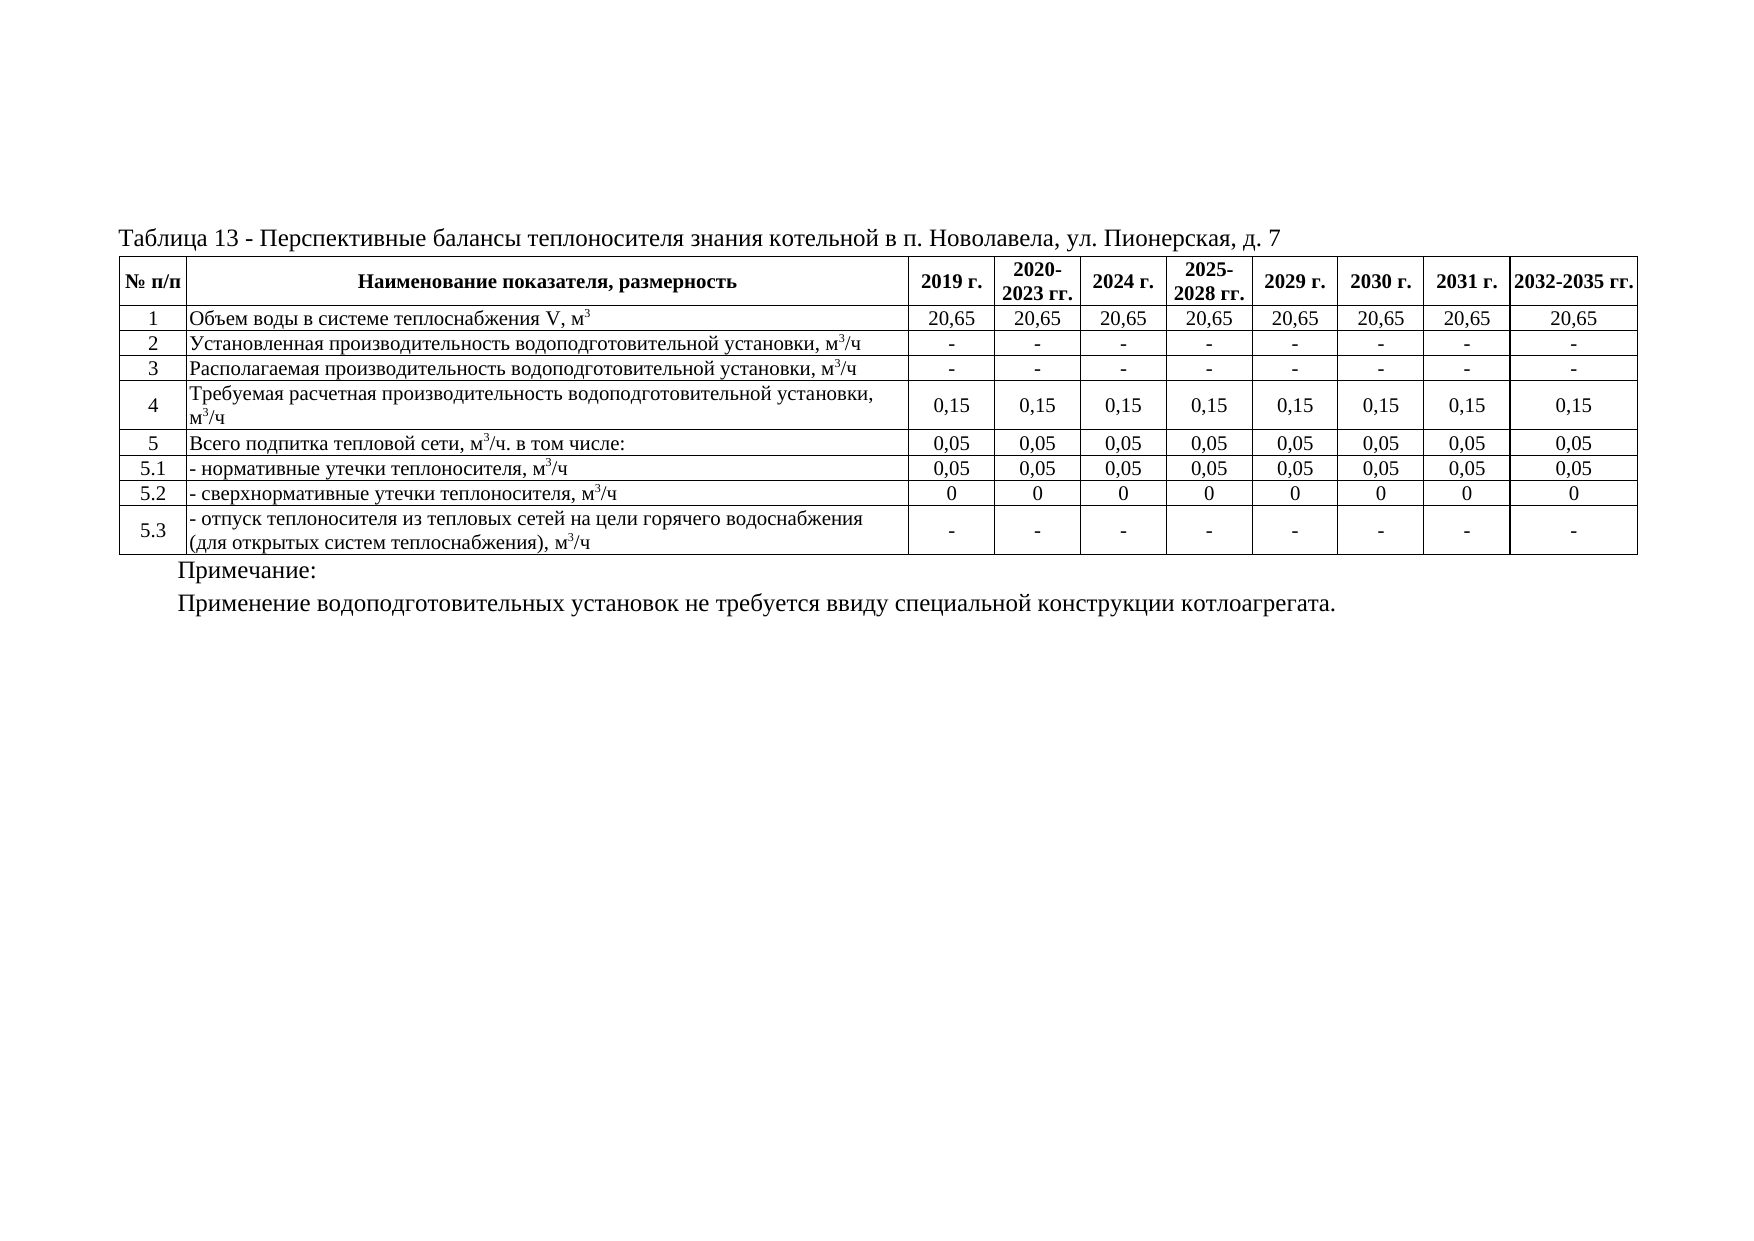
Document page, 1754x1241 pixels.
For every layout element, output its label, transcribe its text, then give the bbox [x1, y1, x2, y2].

table_cell 0,15 [1081, 381, 1166, 429]
table_cell - [1424, 506, 1509, 554]
table_cell 0,15 [1338, 381, 1423, 429]
table_cell 20,65 [1424, 306, 1509, 330]
table_header 2025-2028 гг. [1167, 257, 1252, 305]
table_cell 0,05 [909, 456, 994, 479]
table_header Наименование показателя, размерность [187, 257, 908, 305]
text Применение водоподготовительных установок не требуется ввиду специальной конструкции котлоагрегата. [118, 588, 1636, 617]
table_cell 4 [120, 381, 186, 429]
table_cell 0 [1081, 481, 1166, 505]
table_cell 0,15 [1167, 381, 1252, 429]
table_cell Всего подпитка тепловой сети, м3/ч. в том числе: [187, 430, 908, 454]
table_cell - [1424, 356, 1509, 380]
table_header 2031 г. [1424, 257, 1509, 305]
table_cell - [1081, 506, 1166, 554]
table_cell 0 [1511, 481, 1637, 505]
table_cell - нормативные утечки теплоносителя, м3/ч [187, 456, 908, 479]
table_cell 0,15 [995, 381, 1080, 429]
table_cell - [1167, 506, 1252, 554]
table_cell Требуемая расчетная производительность водоподготовительной установки, м3/ч [187, 381, 908, 429]
table_cell 0,05 [1167, 430, 1252, 454]
table_cell 20,65 [1338, 306, 1423, 330]
table_cell 2 [120, 331, 186, 355]
table_cell Располагаемая производительность водоподготовительной установки, м3/ч [187, 356, 908, 380]
table_cell 0,05 [1081, 456, 1166, 479]
table_cell 20,65 [1511, 306, 1637, 330]
table_cell 0,15 [1253, 381, 1337, 429]
table_cell - отпуск теплоносителя из тепловых сетей на цели горячего водоснабжения (для открытых систем теплоснабжения), м3/ч [187, 506, 908, 554]
table_cell 0 [995, 481, 1080, 505]
table_cell 0 [1167, 481, 1252, 505]
table_cell - [1338, 331, 1423, 355]
table_cell 0 [1253, 481, 1337, 505]
table_cell 0 [1424, 481, 1509, 505]
table_cell 5.3 [120, 506, 186, 554]
table_cell 0,05 [1424, 456, 1509, 479]
table_cell - [1253, 506, 1337, 554]
table_cell - [1253, 356, 1337, 380]
table_cell - [1167, 356, 1252, 380]
table_cell 0,15 [909, 381, 994, 429]
table_cell 0,05 [1253, 430, 1337, 454]
table_cell 0,05 [1338, 430, 1423, 454]
table_cell - [1253, 331, 1337, 355]
table_cell 20,65 [1167, 306, 1252, 330]
table_cell - [909, 506, 994, 554]
table_header 2029 г. [1253, 257, 1337, 305]
table_cell - [1167, 331, 1252, 355]
table_cell 0,05 [1081, 430, 1166, 454]
table_cell - [995, 331, 1080, 355]
table_cell 5 [120, 430, 186, 454]
table_cell 5.2 [120, 481, 186, 505]
table_cell Установленная производительность водоподготовительной установки, м3/ч [187, 331, 908, 355]
table_cell - [909, 331, 994, 355]
table_cell 0,05 [1253, 456, 1337, 479]
table_cell - [1338, 356, 1423, 380]
table_cell 3 [120, 356, 186, 380]
table_cell - [1511, 331, 1637, 355]
table_header 2024 г. [1081, 257, 1166, 305]
table_cell 0,05 [1167, 456, 1252, 479]
table_cell 5.1 [120, 456, 186, 479]
table_cell 0 [1338, 481, 1423, 505]
table_cell 0,15 [1511, 381, 1637, 429]
table_header 2032-2035 гг. [1511, 257, 1637, 305]
table_cell - [995, 356, 1080, 380]
table_cell - [1511, 356, 1637, 380]
table_cell 20,65 [995, 306, 1080, 330]
table_header № п/п [120, 257, 186, 305]
table_cell - [1424, 331, 1509, 355]
table_cell 20,65 [909, 306, 994, 330]
table_cell 20,65 [1253, 306, 1337, 330]
table_cell 20,65 [1081, 306, 1166, 330]
table_cell Объем воды в системе теплоснабжения V, м3 [187, 306, 908, 330]
table_cell 0,05 [909, 430, 994, 454]
table_cell - [1338, 506, 1423, 554]
table_cell - [995, 506, 1080, 554]
table_cell 0,15 [1424, 381, 1509, 429]
text Таблица 13 - Перспективные балансы теплоносителя знания котельной в п. Новолавела, ул. Пионерская, д. 7 [118, 223, 1636, 251]
table_cell 0 [909, 481, 994, 505]
table_header 2030 г. [1338, 257, 1423, 305]
table_cell 0,05 [1511, 456, 1637, 479]
table_header 2019 г. [909, 257, 994, 305]
text Примечание: [118, 555, 1636, 584]
table_cell - [909, 356, 994, 380]
table_cell 0,05 [1338, 456, 1423, 479]
table_cell 1 [120, 306, 186, 330]
table_cell 0,05 [995, 456, 1080, 479]
table_cell - [1511, 506, 1637, 554]
table_cell 0,05 [995, 430, 1080, 454]
table_cell 0,05 [1424, 430, 1509, 454]
table_cell - [1081, 331, 1166, 355]
table_cell 0,05 [1511, 430, 1637, 454]
table_header 2020-2023 гг. [995, 257, 1080, 305]
table_cell - [1081, 356, 1166, 380]
table_cell - сверхнормативные утечки теплоносителя, м3/ч [187, 481, 908, 505]
